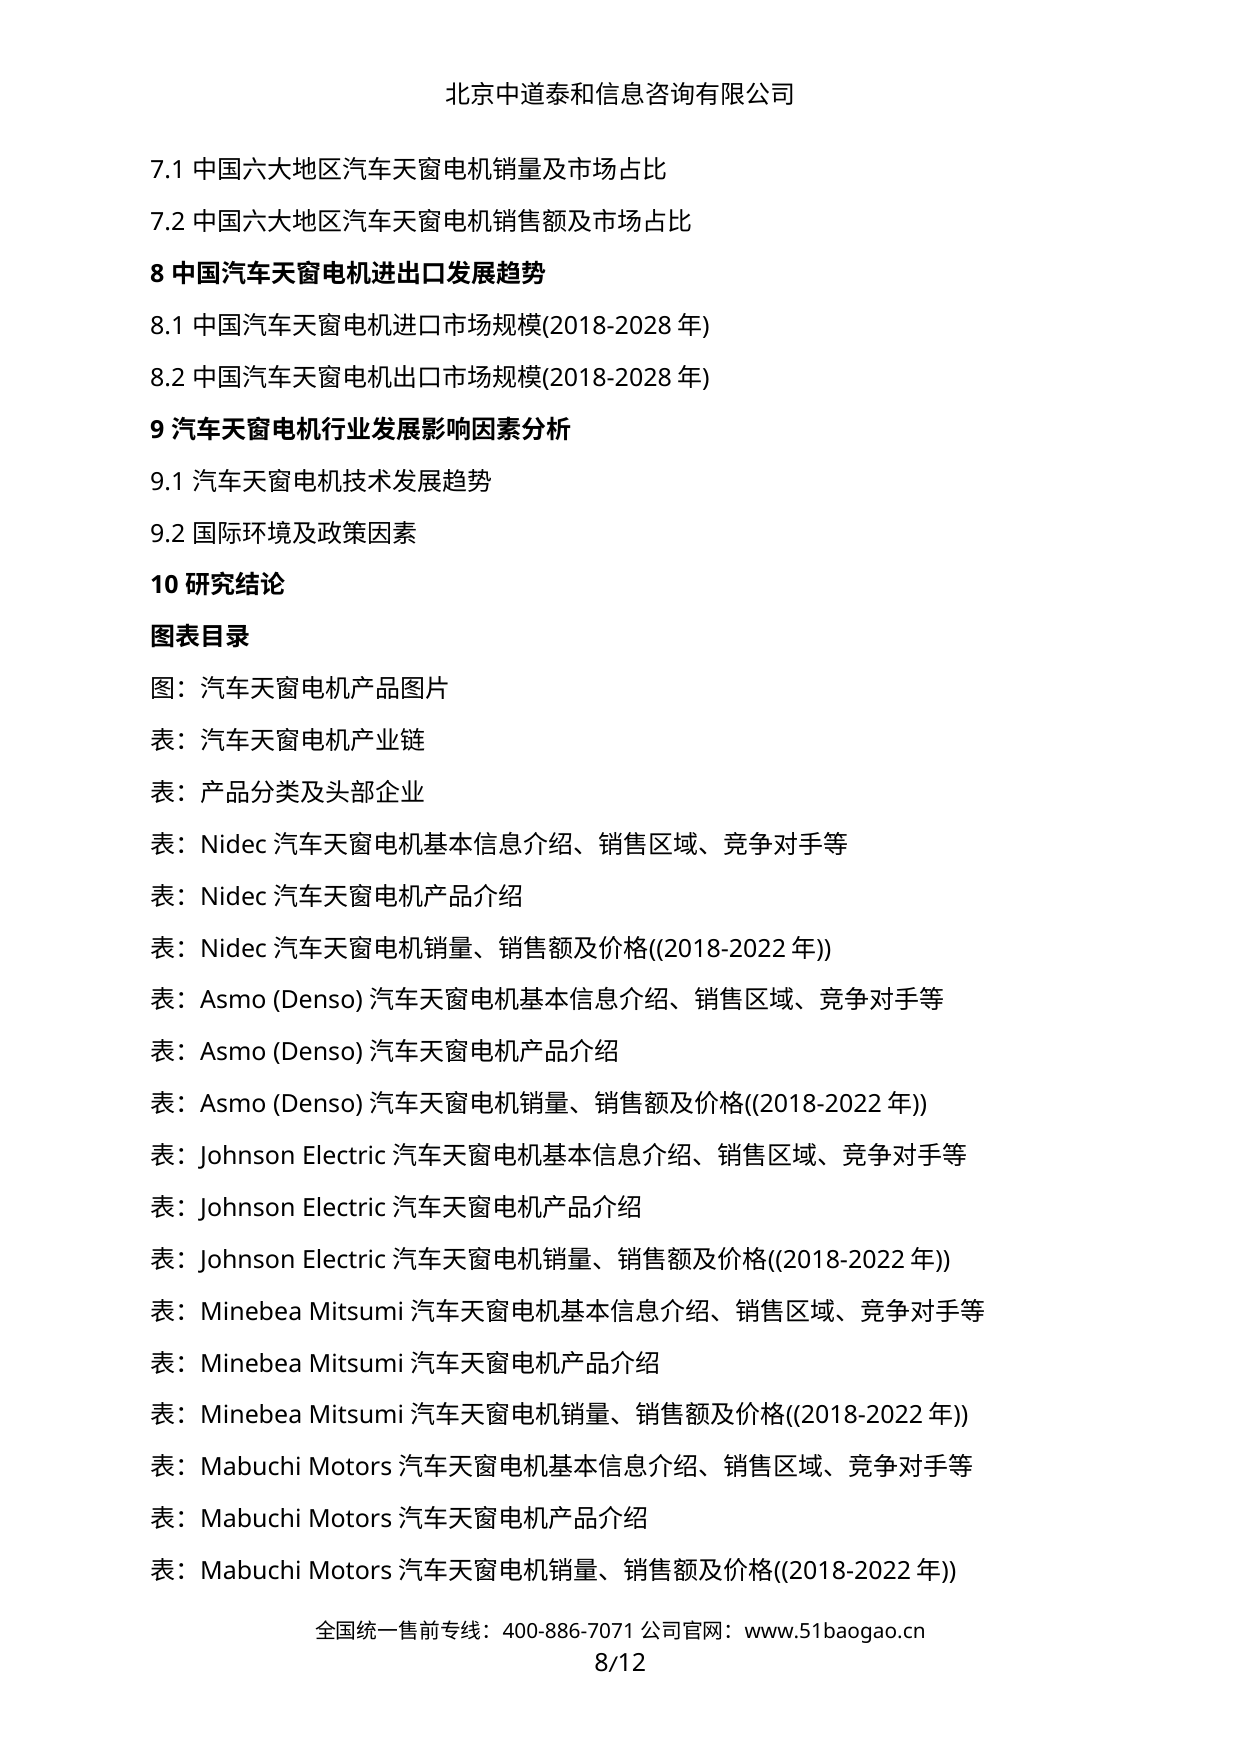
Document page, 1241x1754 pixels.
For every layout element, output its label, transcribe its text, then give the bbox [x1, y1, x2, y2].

text 表：Minebea Mitsumi 汽车天窗电机产品介绍 [150, 1343, 1090, 1379]
text 表：Asmo (Denso) 汽车天窗电机基本信息介绍、销售区域、竞争对手等 [150, 980, 1090, 1016]
text 表：Mabuchi Motors 汽车天窗电机销量、销售额及价格((2018-2022年)) [150, 1551, 1090, 1587]
text 表：Johnson Electric 汽车天窗电机基本信息介绍、销售区域、竞争对手等 [150, 1136, 1090, 1172]
text 图：汽车天窗电机产品图片 [150, 669, 1090, 705]
text 9 汽车天窗电机行业发展影响因素分析 [150, 409, 1090, 446]
text 表：Nidec 汽车天窗电机基本信息介绍、销售区域、竞争对手等 [150, 824, 1090, 861]
text 表：Minebea Mitsumi 汽车天窗电机基本信息介绍、销售区域、竞争对手等 [150, 1291, 1090, 1327]
text 表：Nidec 汽车天窗电机销量、销售额及价格((2018-2022年)) [150, 928, 1090, 964]
text 表：汽车天窗电机产业链 [150, 721, 1090, 757]
text 表：Asmo (Denso) 汽车天窗电机销量、销售额及价格((2018-2022年)) [150, 1084, 1090, 1120]
text 表：Asmo (Denso) 汽车天窗电机产品介绍 [150, 1032, 1090, 1068]
text 表：Johnson Electric 汽车天窗电机产品介绍 [150, 1187, 1090, 1224]
text 8.1 中国汽车天窗电机进口市场规模(2018-2028年) [150, 306, 1090, 342]
text 7.2 中国六大地区汽车天窗电机销售额及市场占比 [150, 202, 1090, 238]
text 7.1 中国六大地区汽车天窗电机销量及市场占比 [150, 150, 1090, 186]
text 表：Johnson Electric 汽车天窗电机销量、销售额及价格((2018-2022年)) [150, 1239, 1090, 1276]
text 10 研究结论 [150, 565, 1090, 601]
text 表：Mabuchi Motors 汽车天窗电机产品介绍 [150, 1499, 1090, 1535]
text 表：Nidec 汽车天窗电机产品介绍 [150, 876, 1090, 912]
text 表：产品分类及头部企业 [150, 772, 1090, 809]
text 8 中国汽车天窗电机进出口发展趋势 [150, 254, 1090, 290]
text 表：Minebea Mitsumi 汽车天窗电机销量、销售额及价格((2018-2022年)) [150, 1395, 1090, 1431]
text 9.2 国际环境及政策因素 [150, 513, 1090, 549]
text 8.2 中国汽车天窗电机出口市场规模(2018-2028年) [150, 357, 1090, 394]
text 图表目录 [150, 617, 1090, 653]
text 表：Mabuchi Motors 汽车天窗电机基本信息介绍、销售区域、竞争对手等 [150, 1447, 1090, 1483]
text 9.1 汽车天窗电机技术发展趋势 [150, 461, 1090, 497]
